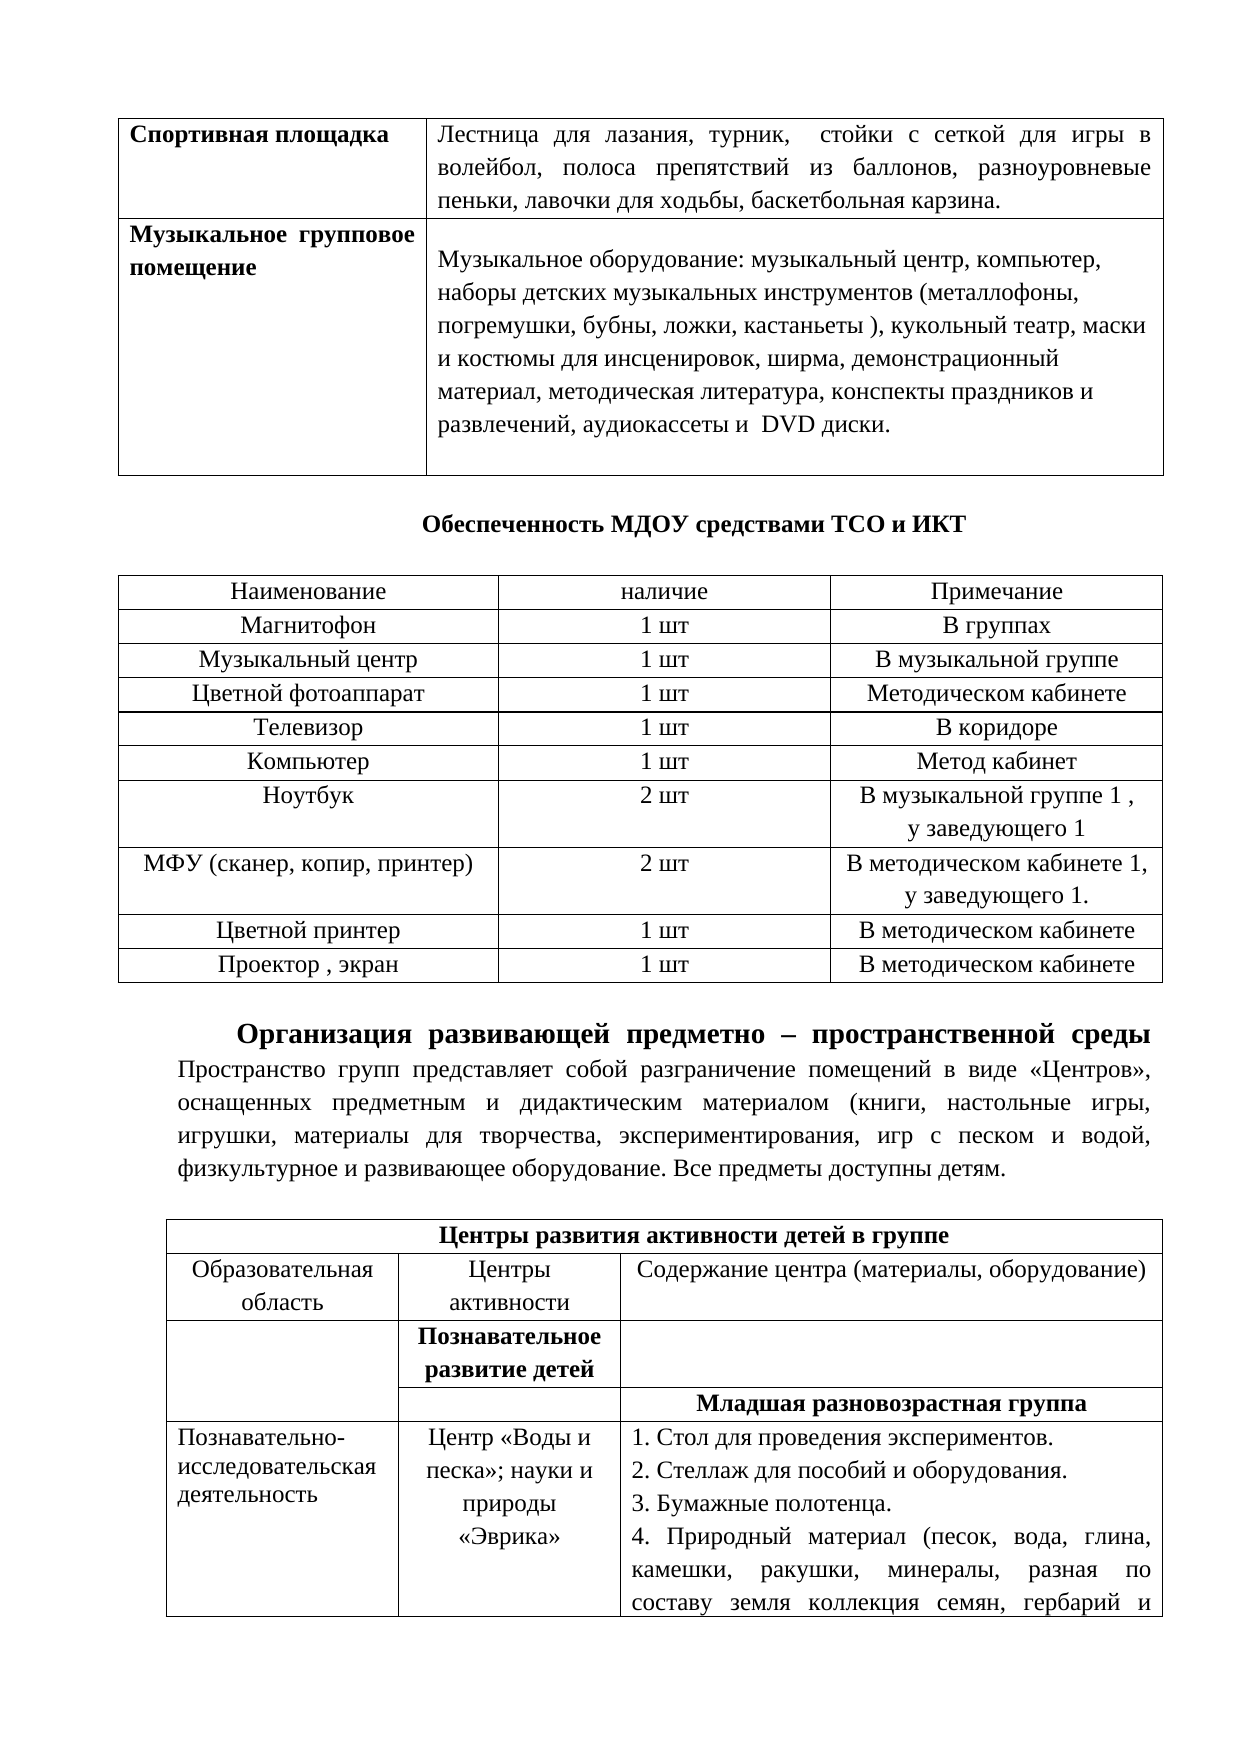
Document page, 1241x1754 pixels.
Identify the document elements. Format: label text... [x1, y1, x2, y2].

table_cell 1 шт [499, 644, 830, 677]
table_cell 2 шт [499, 848, 830, 914]
table_cell Лестница для лазания, турник, стойки с сеткой для игры в волейбол, полоса препятствий из баллонов, разноуровневые пеньки, лавочки для ходьбы, баскетбольная карзина. [427, 119, 1163, 218]
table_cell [621, 1422, 1162, 1616]
table_cell 1 шт [499, 610, 830, 643]
table_cell В методическом кабинете [831, 915, 1162, 948]
table_cell Цветной принтер [119, 915, 498, 948]
table_cell 1 шт [499, 746, 830, 779]
table_header Центры развития активности детей в группе [167, 1220, 1162, 1253]
list Обеспеченность МДОУ средствами ТСО и ИКТ [177, 509, 1152, 538]
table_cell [167, 1422, 398, 1616]
table_cell В музыкальной группе 1 , у заведующего 1 [831, 781, 1162, 847]
table_cell 1 шт [499, 713, 830, 745]
table_cell Младшая разновозрастная группа [621, 1388, 1162, 1421]
table_cell Компьютер [119, 746, 498, 779]
table_cell 1 шт [499, 678, 830, 711]
table_cell МФУ (сканер, копир, принтер) [119, 848, 498, 914]
table_cell В методическом кабинете [831, 949, 1162, 982]
table_cell Проектор , экран [119, 949, 498, 982]
table_cell Музыкальный центр [119, 644, 498, 677]
table_cell Познавательное развитие детей [399, 1321, 620, 1387]
table_header Примечание [831, 576, 1162, 609]
table_cell Метод кабинет [831, 746, 1162, 779]
table_cell Магнитофон [119, 610, 498, 643]
table_cell Телевизор [119, 713, 498, 745]
table_cell 2 шт [499, 781, 830, 847]
table_cell Цветной фотоаппарат [119, 678, 498, 711]
table_cell Содержание центра (материалы, оборудование) [621, 1254, 1162, 1320]
table_cell Музыкальное групповое помещение [119, 219, 426, 475]
table_cell Центры активности [399, 1254, 620, 1320]
table_cell Образовательная область [167, 1254, 398, 1320]
table_cell [167, 1321, 398, 1421]
table_cell В коридоре [831, 713, 1162, 745]
table_cell Ноутбук [119, 781, 498, 847]
table_cell [399, 1388, 620, 1421]
table_cell В группах [831, 610, 1162, 643]
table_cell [399, 1422, 620, 1616]
table_cell Методическом кабинете [831, 678, 1162, 711]
table_header наличие [499, 576, 830, 609]
table_cell 1 шт [499, 949, 830, 982]
table_cell [621, 1321, 1162, 1387]
list Организация развивающей предметно – пространственной среды Пространство групп представляет собой разграничение помещений в виде «Центров», оснащенных предметным и дидактическим материалом (книги, настольные игры, игрушки, материалы для творчества, экспериментирования, игр с песком и водой, физкультурное и развивающее оборудование. Все предметы доступны детям. [177, 1016, 1152, 1181]
table_cell В музыкальной группе [831, 644, 1162, 677]
table_cell 1 шт [499, 915, 830, 948]
table_cell Музыкальное оборудование: музыкальный центр, компьютер, наборы детских музыкальных инструментов (металлофоны, погремушки, бубны, ложки, кастаньеты ), кукольный театр, маски и костюмы для инсценировок, ширма, демонстрационный материал, методическая литература, конспекты праздников и развлечений, аудиокассеты и DVD диски. [427, 219, 1163, 475]
table_header Наименование [119, 576, 498, 609]
table_cell В методическом кабинете 1, у заведующего 1. [831, 848, 1162, 914]
table_cell Спортивная площадка [119, 119, 426, 218]
